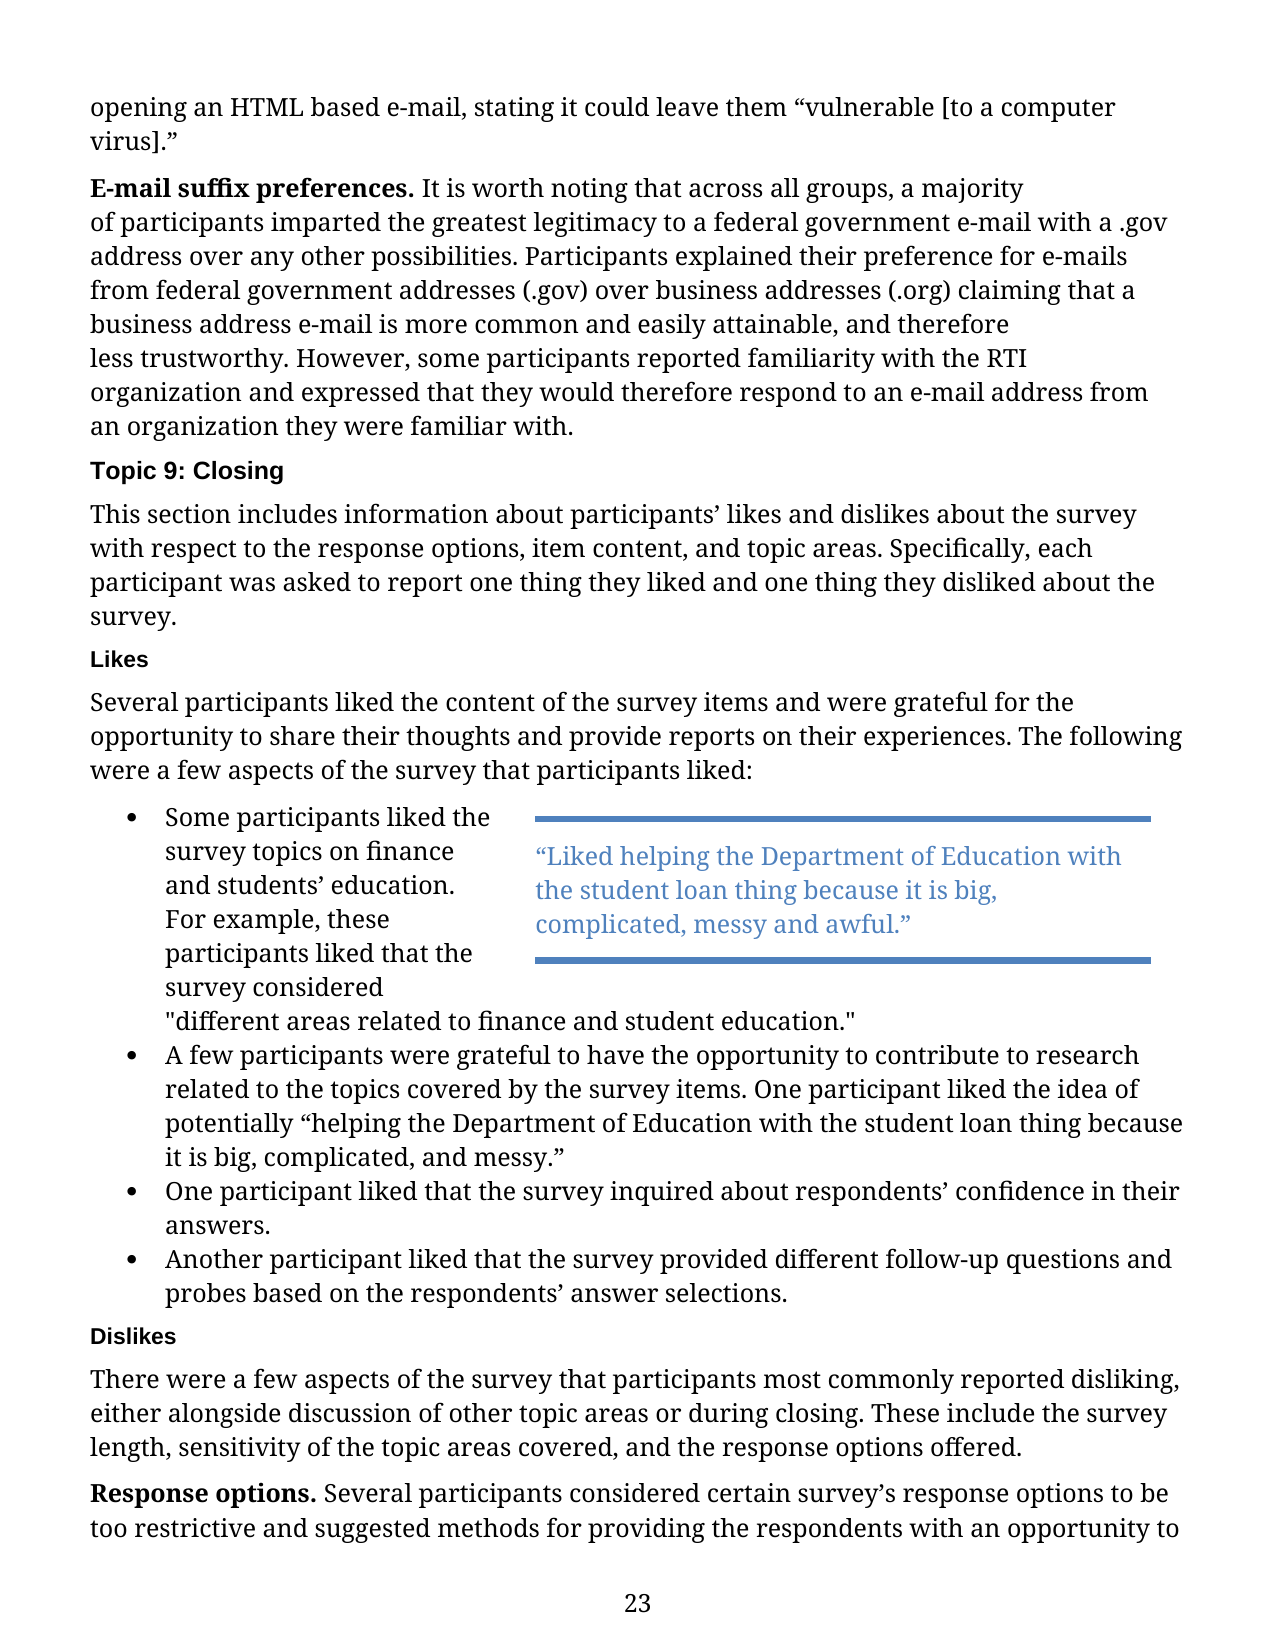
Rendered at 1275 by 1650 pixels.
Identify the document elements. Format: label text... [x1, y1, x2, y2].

text Topic 9: Closing [90, 456, 1185, 484]
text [90, 90, 1185, 158]
text There were a few aspects of the survey that participants most commonly reported disliking, either alongside discussion of other topic areas or during closing. These include the survey length, sensitivity of the topic areas covered, and the response options offered. [90, 1361, 1185, 1464]
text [90, 1476, 1185, 1544]
text One participant liked that the survey inquired about respondents’ confidence in their answers. [127, 1174, 1185, 1242]
text Dislikes [90, 1323, 1185, 1349]
text Several participants liked the content of the survey items and were grateful for the opportunity to share their thoughts and provide reports on their experiences. The following were a few aspects of the survey that participants liked: [90, 684, 1185, 787]
text Another participant liked that the survey provided different follow-up questions and probes based on the respondents’ answer selections. [127, 1242, 1185, 1310]
text A few participants were grateful to have the opportunity to contribute to research related to the topics covered by the survey items. One participant liked the idea of potentially “helping the Department of Education with the student loan thing because it is big, complicated, and messy.” [127, 1038, 1185, 1174]
text Some participants liked the survey topics on finance and students’ education. For example, these participants liked that the survey considered "different areas related to finance and student education." [127, 799, 1185, 1038]
text This section includes information about participants’ likes and dislikes about the survey with respect to the response options, item content, and topic areas. Specifically, each participant was asked to report one thing they liked and one thing they disliked about the survey. [90, 497, 1185, 633]
text E-mail suffix preferences. It is worth noting that across all groups, a majority of participants imparted the greatest legitimacy to a federal government e-mail with a .gov address over any other possibilities. Participants explained their preference for e-mails from federal government addresses (.gov) over business addresses (.org) claiming that a business address e-mail is more common and easily attainable, and therefore less trustworthy. However, some participants reported familiarity with the RTI organization and expressed that they would therefore respond to an e-mail address from an organization they were familiar with. [90, 171, 1185, 443]
text Likes [90, 646, 1185, 672]
